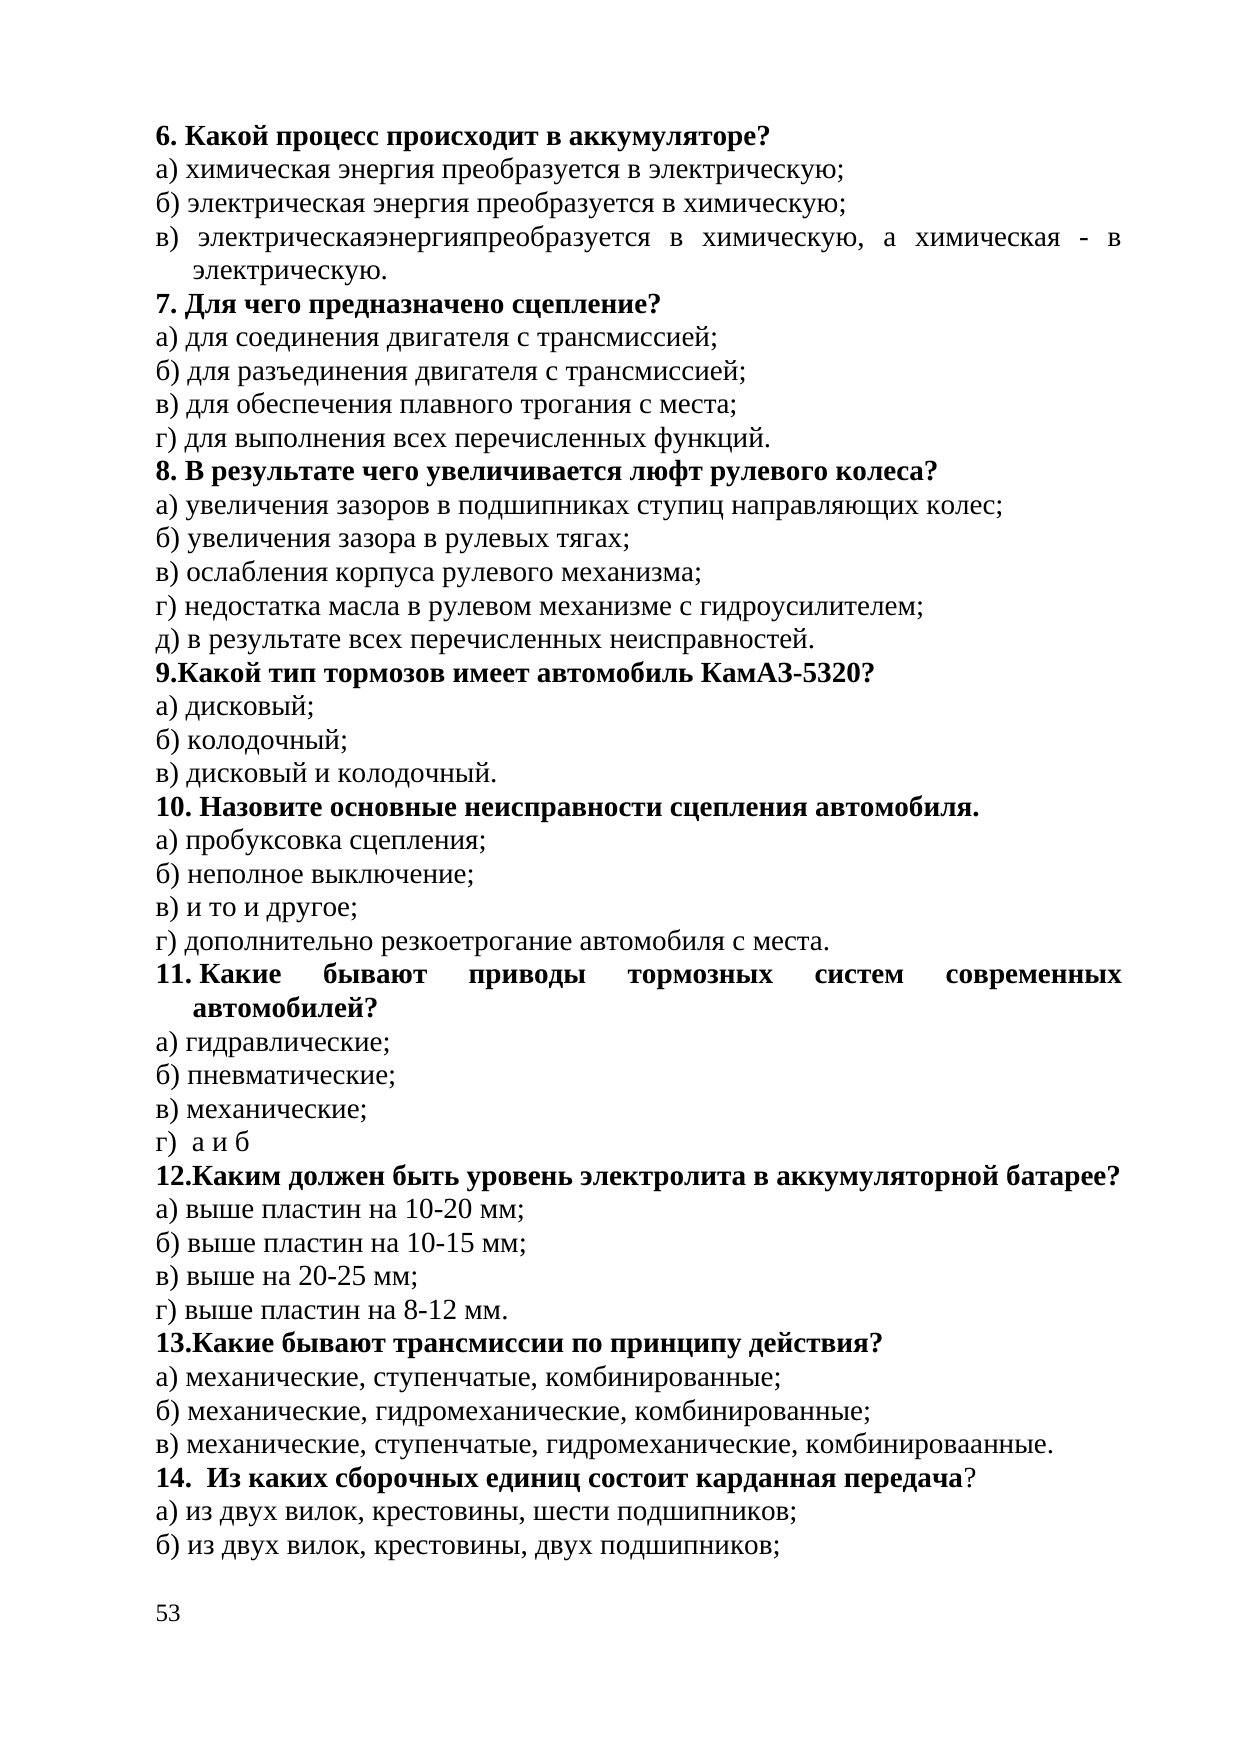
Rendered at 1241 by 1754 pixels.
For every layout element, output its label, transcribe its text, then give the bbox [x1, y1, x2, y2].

text г) дополнительно резкоетрогание автомобиля с места. [155, 923, 1122, 957]
text г) выше пластин на 8-12 мм. [155, 1292, 1122, 1326]
text б) колодочный; [155, 722, 1122, 755]
text а) химическая энергия преобразуется в электрическую; [155, 152, 1122, 185]
text а) пробуксовка сцепления; [155, 822, 1122, 856]
text а) для соединения двигателя с трансмиссией; [155, 319, 1122, 353]
text 10. Назовите основные неисправности сцепления автомобиля. [155, 789, 1122, 822]
text а) дисковый; [155, 688, 1122, 722]
text а) выше пластин на 10-20 мм; [155, 1191, 1122, 1225]
text а) гидравлические; [155, 1024, 1122, 1057]
text в) и то и другое; [155, 889, 1122, 923]
text б) пневматические; [155, 1057, 1122, 1091]
text в) выше на 20-25 мм; [155, 1258, 1122, 1292]
text г) для выполнения всех перечисленных функций. [155, 420, 1122, 453]
text а) увеличения зазоров в подшипниках ступиц направляющих колес; [155, 487, 1122, 521]
text 11. Какие бывают приводы тормозных систем современных автомобилей? [155, 957, 1122, 1024]
text г) а и б [155, 1124, 1122, 1158]
text г) недостатка масла в рулевом механизме с гидроусилителем; [155, 588, 1122, 621]
text б) выше пластин на 10-15 мм; [155, 1225, 1122, 1258]
text 9.Какой тип тормозов имеет автомобиль КамАЗ-5320? [155, 655, 1122, 688]
text 8. В результате чего увеличивается люфт рулевого колеса? [155, 453, 1122, 487]
text а) из двух вилок, крестовины, шести подшипников; [155, 1493, 1122, 1527]
text 6. Какой процесс происходит в аккумуляторе? [155, 118, 1122, 152]
text б) для разъединения двигателя с трансмиссией; [155, 353, 1122, 386]
text а) механические, ступенчатые, комбинированные; [155, 1359, 1122, 1393]
text б) увеличения зазора в рулевых тягах; [155, 521, 1122, 554]
text б) из двух вилок, крестовины, двух подшипников; [155, 1527, 1122, 1560]
text в) дисковый и колодочный. [155, 755, 1122, 789]
text 13.Какие бывают трансмиссии по принципу действия? [155, 1326, 1122, 1359]
text б) механические, гидромеханические, комбинированные; [155, 1393, 1122, 1426]
text в) механические, ступенчатые, гидромеханические, комбинироваанные. [155, 1426, 1122, 1460]
text б) неполное выключение; [155, 856, 1122, 889]
text в) для обеспечения плавного трогания с места; [155, 386, 1122, 420]
text в) электрическаяэнергияпреобразуется в химическую, а химическая - в электрическую. [155, 219, 1122, 286]
text 12.Каким должен быть уровень электролита в аккумуляторной батарее? [155, 1158, 1122, 1191]
text б) электрическая энергия преобразуется в химическую; [155, 185, 1122, 219]
text в) механические; [155, 1091, 1122, 1124]
text 14. Из каких сборочных единиц состоит карданная передача? [155, 1460, 1122, 1493]
text д) в результате всех перечисленных неисправностей. [155, 621, 1122, 655]
text в) ослабления корпуса рулевого механизма; [155, 554, 1122, 588]
text 7. Для чего предназначено сцепление? [155, 286, 1122, 319]
